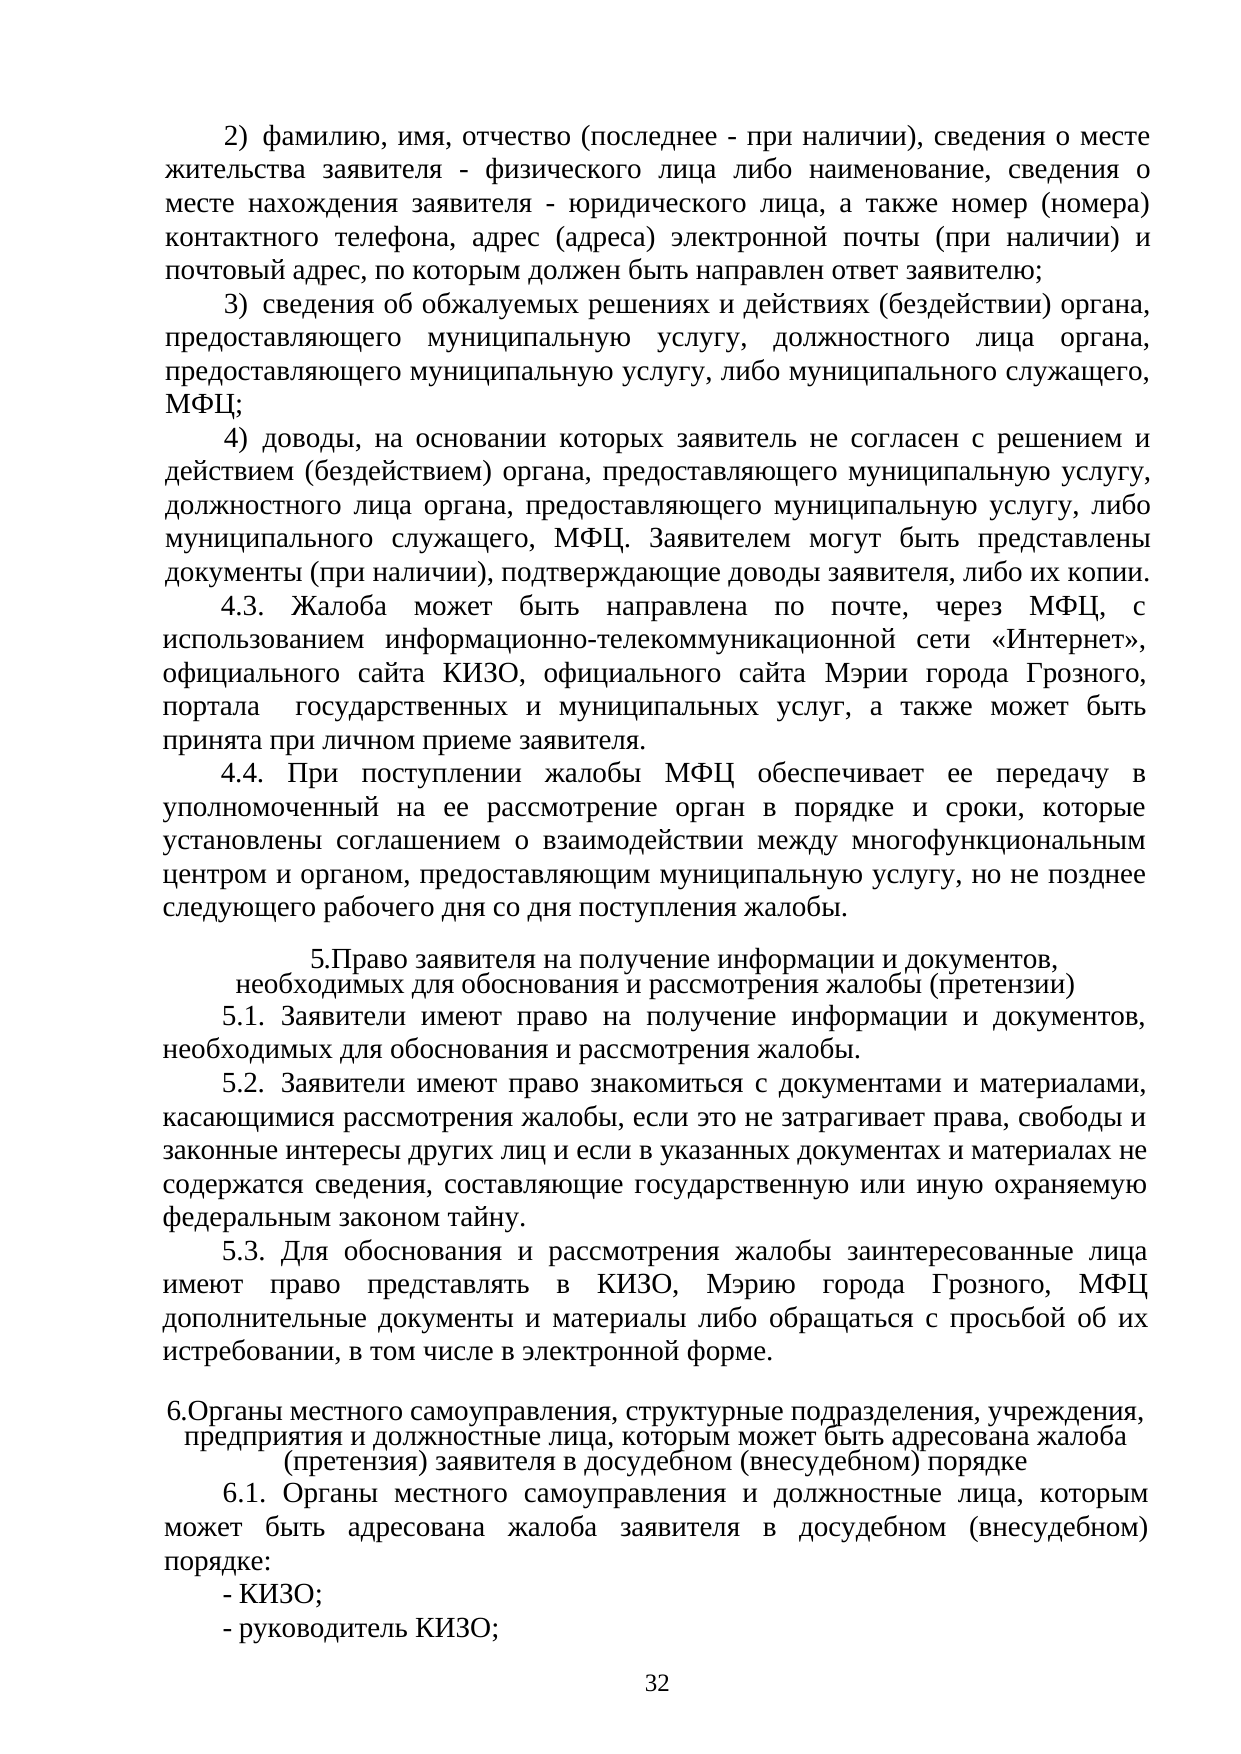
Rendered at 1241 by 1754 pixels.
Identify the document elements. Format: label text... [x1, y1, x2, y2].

text 5.Право заявителя на получение информации и документов, необходимых для обоснования и рассмотрения жалобы (претензии) [163, 948, 1147, 998]
text 4.3. Жалоба может быть направлена по почте, через МФЦ, с использованием информационно-телекоммуникационной сети «Интернет», официального сайта КИЗО, официального сайта Мэрии города Грозного, портала государственных и муниципальных услуг, а также может быть принята при личном приеме заявителя. [162, 588, 1147, 755]
list доводы, на основании которых заявитель не согласен с решением и действием (бездействием) органа, предоставляющего муниципальную услугу, должностного лица органа, предоставляющего муниципальную услугу, либо муниципального служащего, МФЦ. Заявителем могут быть представлены документы (при наличии), подтверждающие доводы заявителя, либо их копии. [165, 420, 1152, 588]
list руководитель КИЗО; [222, 1610, 1152, 1643]
text 4.4. При поступлении жалобы МФЦ обеспечивает ее передачу в уполномоченный на ее рассмотрение орган в порядке и сроки, которые установлены соглашением о взаимодействии между многофункциональным центром и органом, предоставляющим муниципальную услугу, но не позднее следующего рабочего дня со дня поступления жалобы. [162, 755, 1147, 923]
text 5.1. Заявители имеют право на получение информации и документов, необходимых для обоснования и рассмотрения жалобы. [162, 998, 1146, 1065]
text 5.3. Для обоснования и рассмотрения жалобы заинтересованные лица имеют право представлять в КИЗО, Мэрию города Грозного, МФЦ дополнительные документы и материалы либо обращаться с просьбой об их истребовании, в том числе в электронной форме. [162, 1233, 1149, 1367]
list сведения об обжалуемых решениях и действиях (бездействии) органа, предоставляющего муниципальную услугу, должностного лица органа, предоставляющего муниципальную услугу, либо муниципального служащего, МФЦ; [165, 286, 1151, 420]
text 5.2. Заявители имеют право знакомиться с документами и материалами, касающимися рассмотрения жалобы, если это не затрагивает права, свободы и законные интересы других лиц и если в указанных документах и материалах не содержатся сведения, составляющие государственную или иную охраняемую федеральным законом тайну. [162, 1065, 1147, 1233]
list фамилию, имя, отчество (последнее - при наличии), сведения о месте жительства заявителя - физического лица либо наименование, сведения о месте нахождения заявителя - юридического лица, а также номер (номера) контактного телефона, адрес (адреса) электронной почты (при наличии) и почтовый адрес, по которым должен быть направлен ответ заявителю; [165, 118, 1151, 286]
text 6.1. Органы местного самоуправления и должностные лица, которым может быть адресована жалоба заявителя в досудебном (внесудебном) порядке: [164, 1476, 1149, 1576]
list КИЗО; [222, 1576, 1152, 1610]
text 6.Органы местного самоуправления, структурные подразделения, учреждения, предприятия и должностные лица, которым может быть адресована жалоба (претензия) заявителя в досудебном (внесудебном) порядке [162, 1401, 1148, 1476]
